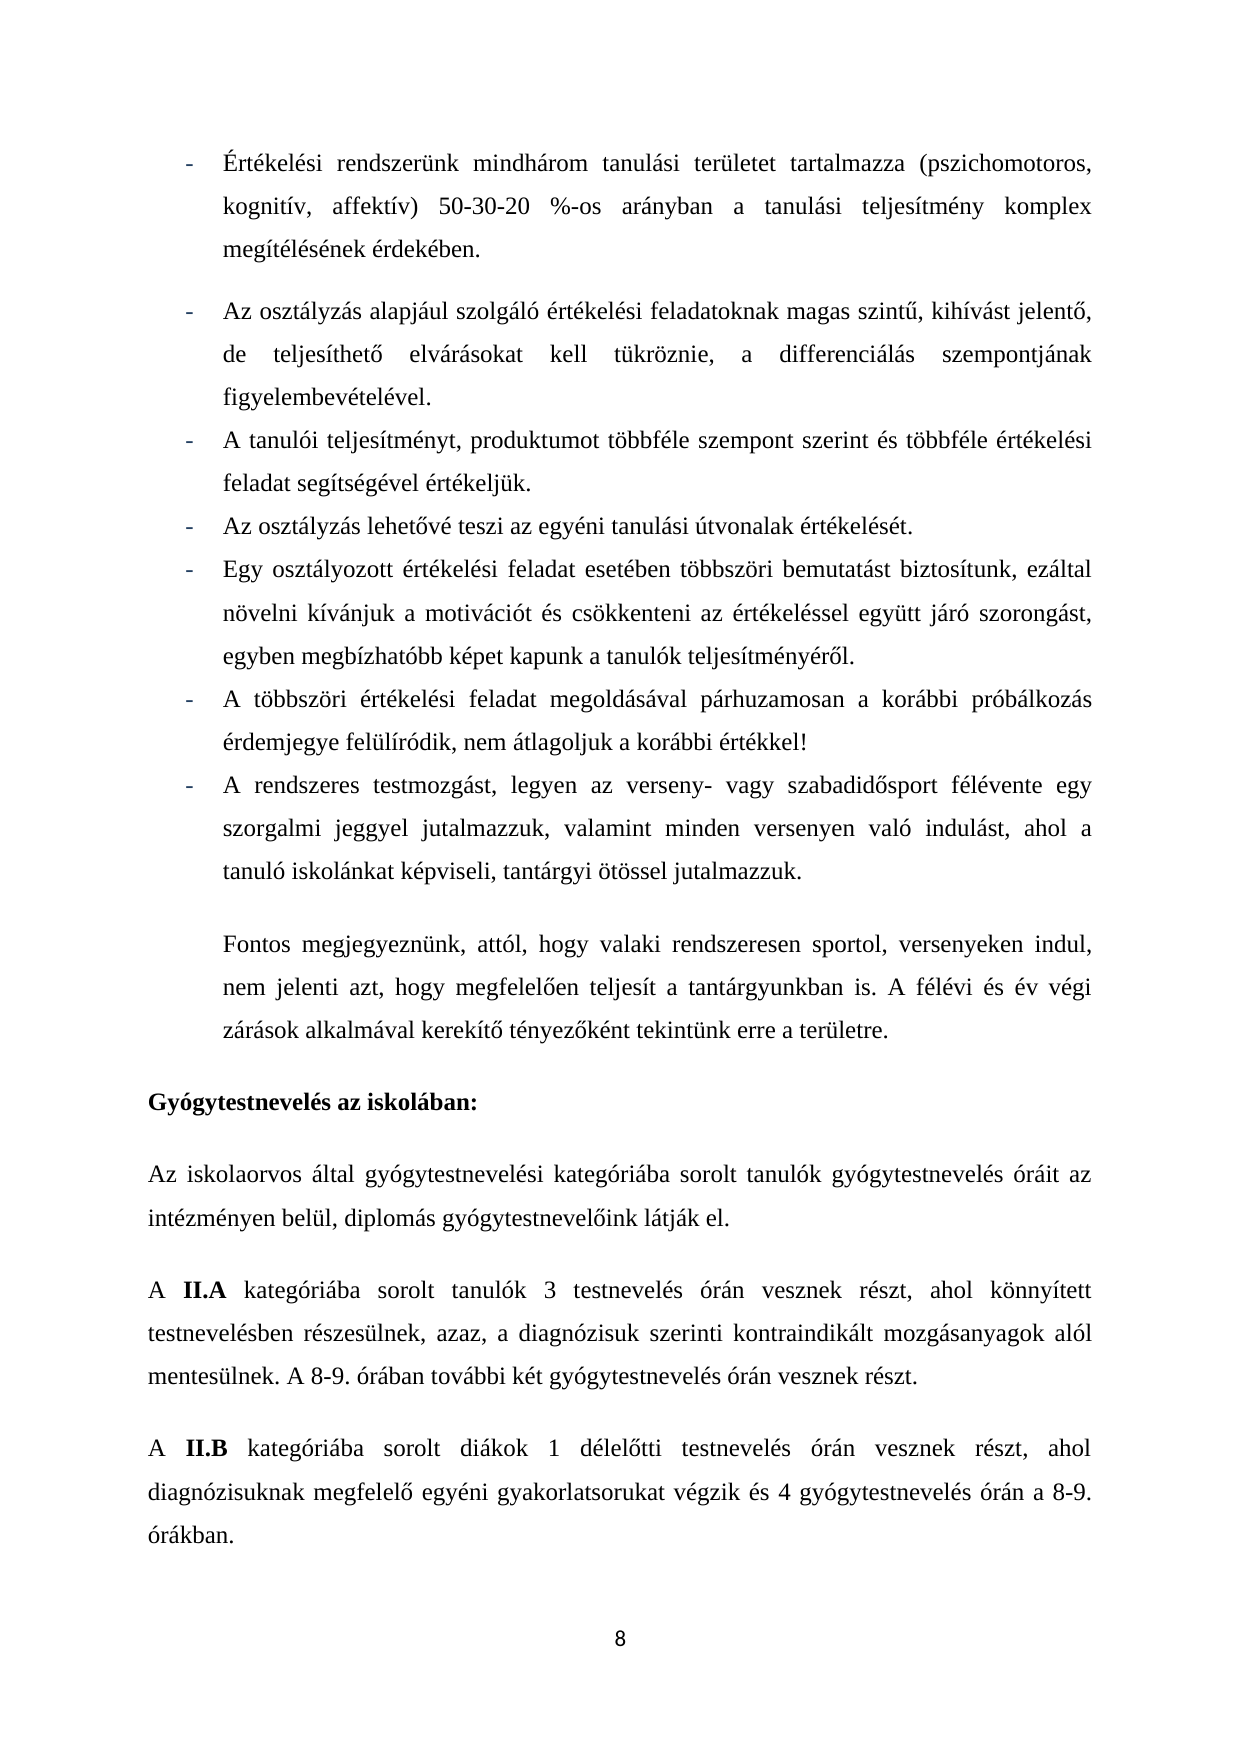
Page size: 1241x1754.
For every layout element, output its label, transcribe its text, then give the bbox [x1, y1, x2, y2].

text A II.B kategóriába sorolt diákok 1 délelőtti testnevelés órán vesznek részt, ahol diagnózisuknak megfelelő egyéni gyakorlatsorukat végzik és 4 gyógytestnevelés órán a 8-9. órákban. [148, 1433, 1093, 1548]
text Az iskolaorvos által gyógytestnevelési kategóriába sorolt tanulók gyógytestnevelés óráit az intézményen belül, diplomás gyógytestnevelőink látják el. [148, 1159, 1093, 1231]
text A II.A kategóriába sorolt tanulók 3 testnevelés órán vesznek részt, ahol könnyített testnevelésben részesülnek, azaz, a diagnózisuk szerinti kontraindikált mozgásanyagok alól mentesülnek. A 8-9. órában további két gyógytestnevelés órán vesznek részt. [148, 1275, 1093, 1390]
list Az osztályzás alapjául szolgáló értékelési feladatoknak magas szintű, kihívást jelentő, de teljesíthető elvárásokat kell tükröznie, a differenciálás szempontjának figyelembevételével. [185, 296, 1093, 411]
text Fontos megjegyeznünk, attól, hogy valaki rendszeresen sportol, versenyeken indul, nem jelenti azt, hogy megfelelően teljesít a tantárgyunkban is. A félévi és év végi zárások alkalmával kerekítő tényezőként tekintünk erre a területre. [223, 929, 1093, 1044]
list Egy osztályozott értékelési feladat esetében többszöri bemutatást biztosítunk, ezáltal növelni kívánjuk a motivációt és csökkenteni az értékeléssel együtt járó szorongást, egyben megbízhatóbb képet kapunk a tanulók teljesítményéről. [185, 554, 1093, 669]
list A többszöri értékelési feladat megoldásával párhuzamosan a korábbi próbálkozás érdemjegye felülíródik, nem átlagoljuk a korábbi értékkel! [185, 684, 1093, 756]
list Értékelési rendszerünk mindhárom tanulási területet tartalmazza (pszichomotoros, kognitív, affektív) 50-30-20 %-os arányban a tanulási teljesítmény komplex megítélésének érdekében. [185, 148, 1093, 263]
list A rendszeres testmozgást, legyen az verseny- vagy szabadidősport félévente egy szorgalmi jeggyel jutalmazzuk, valamint minden versenyen való indulást, ahol a tanuló iskolánkat képviseli, tantárgyi ötössel jutalmazzuk. [185, 770, 1093, 885]
text Gyógytestnevelés az iskolában: [148, 1087, 1093, 1116]
list A tanulói teljesítményt, produktumot többféle szempont szerint és többféle értékelési feladat segítségével értékeljük. [185, 425, 1093, 497]
list Az osztályzás lehetővé teszi az egyéni tanulási útvonalak értékelését. [185, 511, 1093, 540]
